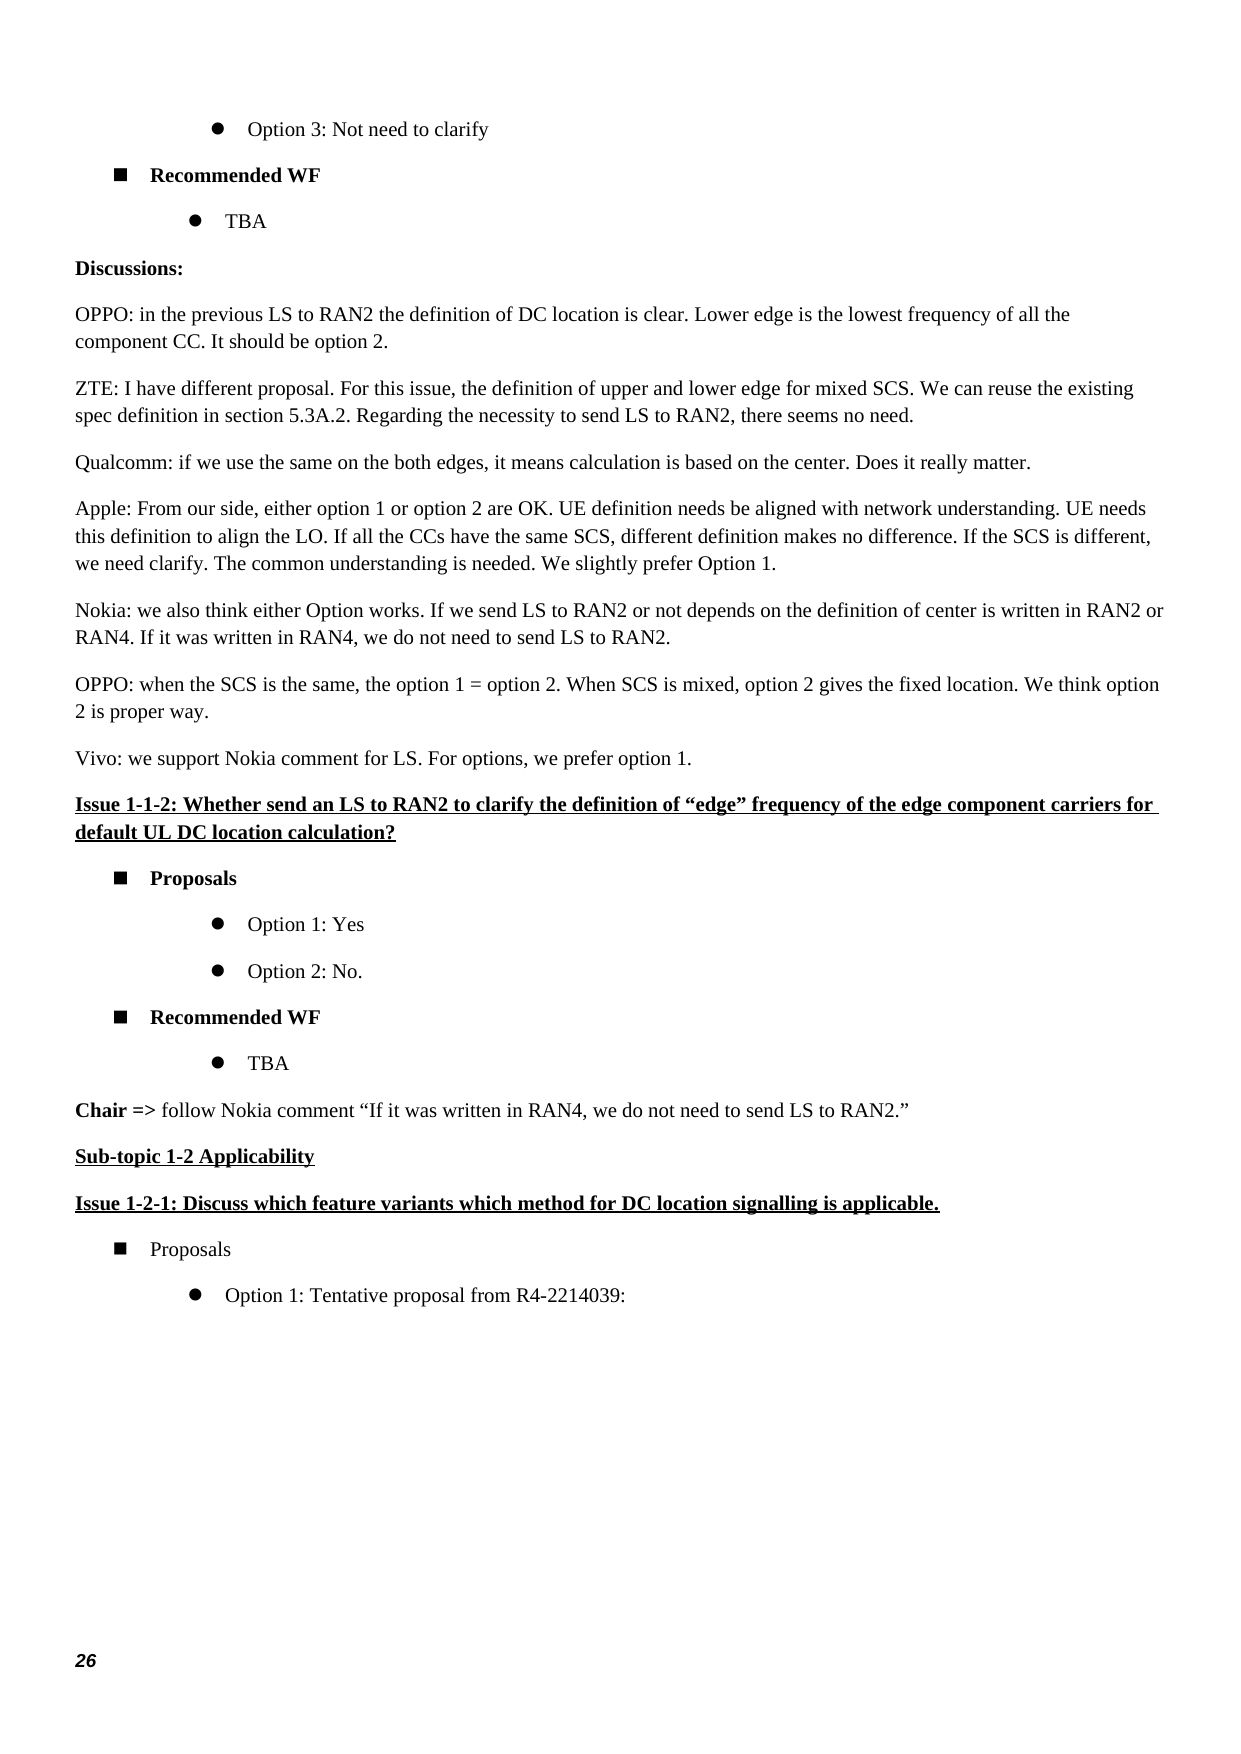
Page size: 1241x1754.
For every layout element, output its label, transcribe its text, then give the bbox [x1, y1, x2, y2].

text Discussions: [75, 256, 1165, 279]
list Option 2: No. [210, 959, 1165, 983]
text Issue 1-2-1: Discuss which feature variants which method for DC location signalling is applicable. [75, 1190, 1165, 1214]
text Qualcomm: if we use the same on the both edges, it means calculation is based on the center. Does it really matter. [75, 450, 1165, 474]
list Option 3: Not need to clarify [210, 116, 1165, 141]
text Vivo: we support Nokia comment for LS. For options, we prefer option 1. [75, 746, 1165, 770]
text Sub-topic 1-2 Applicability [75, 1144, 1165, 1168]
text Issue 1-1-2: Whether send an LS to RAN2 to clarify the definition of “edge” frequency of the edge component carriers for default UL DC location calculation? [75, 792, 1165, 844]
text ZTE: I have different proposal. For this issue, the definition of upper and lower edge for mixed SCS. We can reuse the existing spec definition in section 5.3A.2. Regarding the necessity to send LS to RAN2, there seems no need. [75, 376, 1165, 427]
list Recommended WF [112, 1005, 1165, 1029]
list TBA [187, 209, 1165, 233]
text Nokia: we also think either Option works. If we send LS to RAN2 or not depends on the definition of center is written in RAN2 or RAN4. If it was written in RAN4, we do not need to send LS to RAN2. [75, 598, 1165, 649]
list Option 1: Tentative proposal from R4-2214039: [187, 1283, 1165, 1307]
list Proposals [112, 1237, 1165, 1261]
text OPPO: when the SCS is the same, the option 1 = option 2. When SCS is mixed, option 2 gives the fixed location. We think option 2 is proper way. [75, 672, 1165, 723]
list Option 1: Yes [210, 912, 1165, 936]
text OPPO: in the previous LS to RAN2 the definition of DC location is clear. Lower edge is the lowest frequency of all the component CC. It should be option 2. [75, 302, 1165, 353]
list TBA [210, 1051, 1165, 1075]
list Recommended WF [112, 163, 1165, 187]
text Chair => follow Nokia comment “If it was written in RAN4, we do not need to send LS to RAN2.” [75, 1098, 1165, 1122]
list Proposals [112, 866, 1165, 890]
text Apple: From our side, either option 1 or option 2 are OK. UE definition needs be aligned with network understanding. UE needs this definition to align the LO. If all the CCs have the same SCS, different definition makes no difference. If the SCS is different, we need clarify. The common understanding is needed. We slightly prefer Option 1. [75, 496, 1165, 575]
